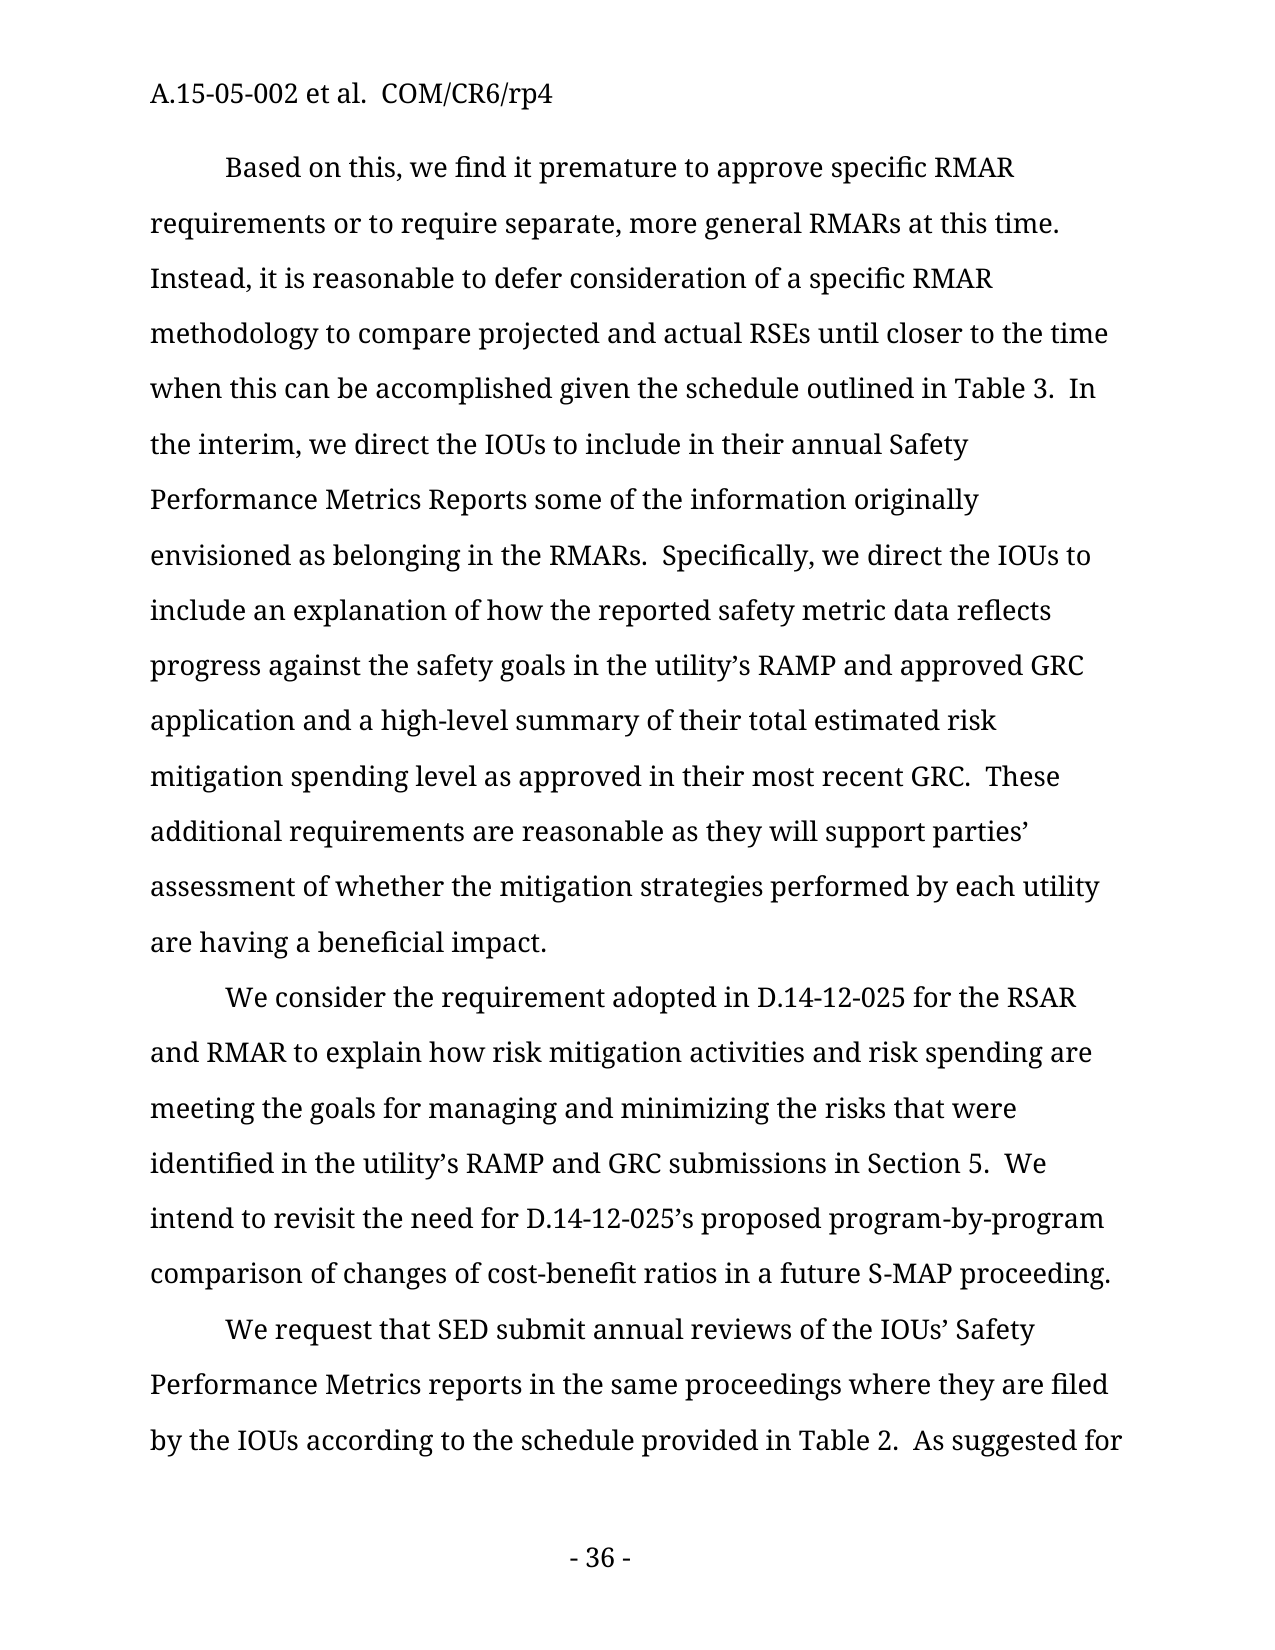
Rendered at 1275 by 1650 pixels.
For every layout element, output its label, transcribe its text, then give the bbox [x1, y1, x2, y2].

text Based on this, we find it premature to approve specific RMAR requirements or to require separate, more general RMARs at this time. Instead, it is reasonable to defer consideration of a specific RMAR methodology to compare projected and actual RSEs until closer to the time when this can be accomplished given the schedule outlined in Table 3. In the interim, we direct the IOUs to include in their annual Safety Performance Metrics Reports some of the information originally envisioned as belonging in the RMARs. Specifically, we direct the IOUs to include an explanation of how the reported safety metric data reflects progress against the safety goals in the utility’s RAMP and approved GRC application and a high-level summary of their total estimated risk mitigation spending level as approved in their most recent GRC. These additional requirements are reasonable as they will support parties’ assessment of whether the mitigation strategies performed by each utility are having a beneficial impact. [150, 149, 1125, 960]
text We consider the requirement adopted in D.14-12-025 for the RSAR and RMAR to explain how risk mitigation activities and risk spending are meeting the goals for managing and minimizing the risks that were identified in the utility’s RAMP and GRC submissions in Section 5. We intend to revisit the need for D.14-12-025’s proposed program-by-program comparison of changes of cost-benefit ratios in a future S-MAP proceeding. [150, 978, 1125, 1292]
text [150, 1310, 1125, 1458]
